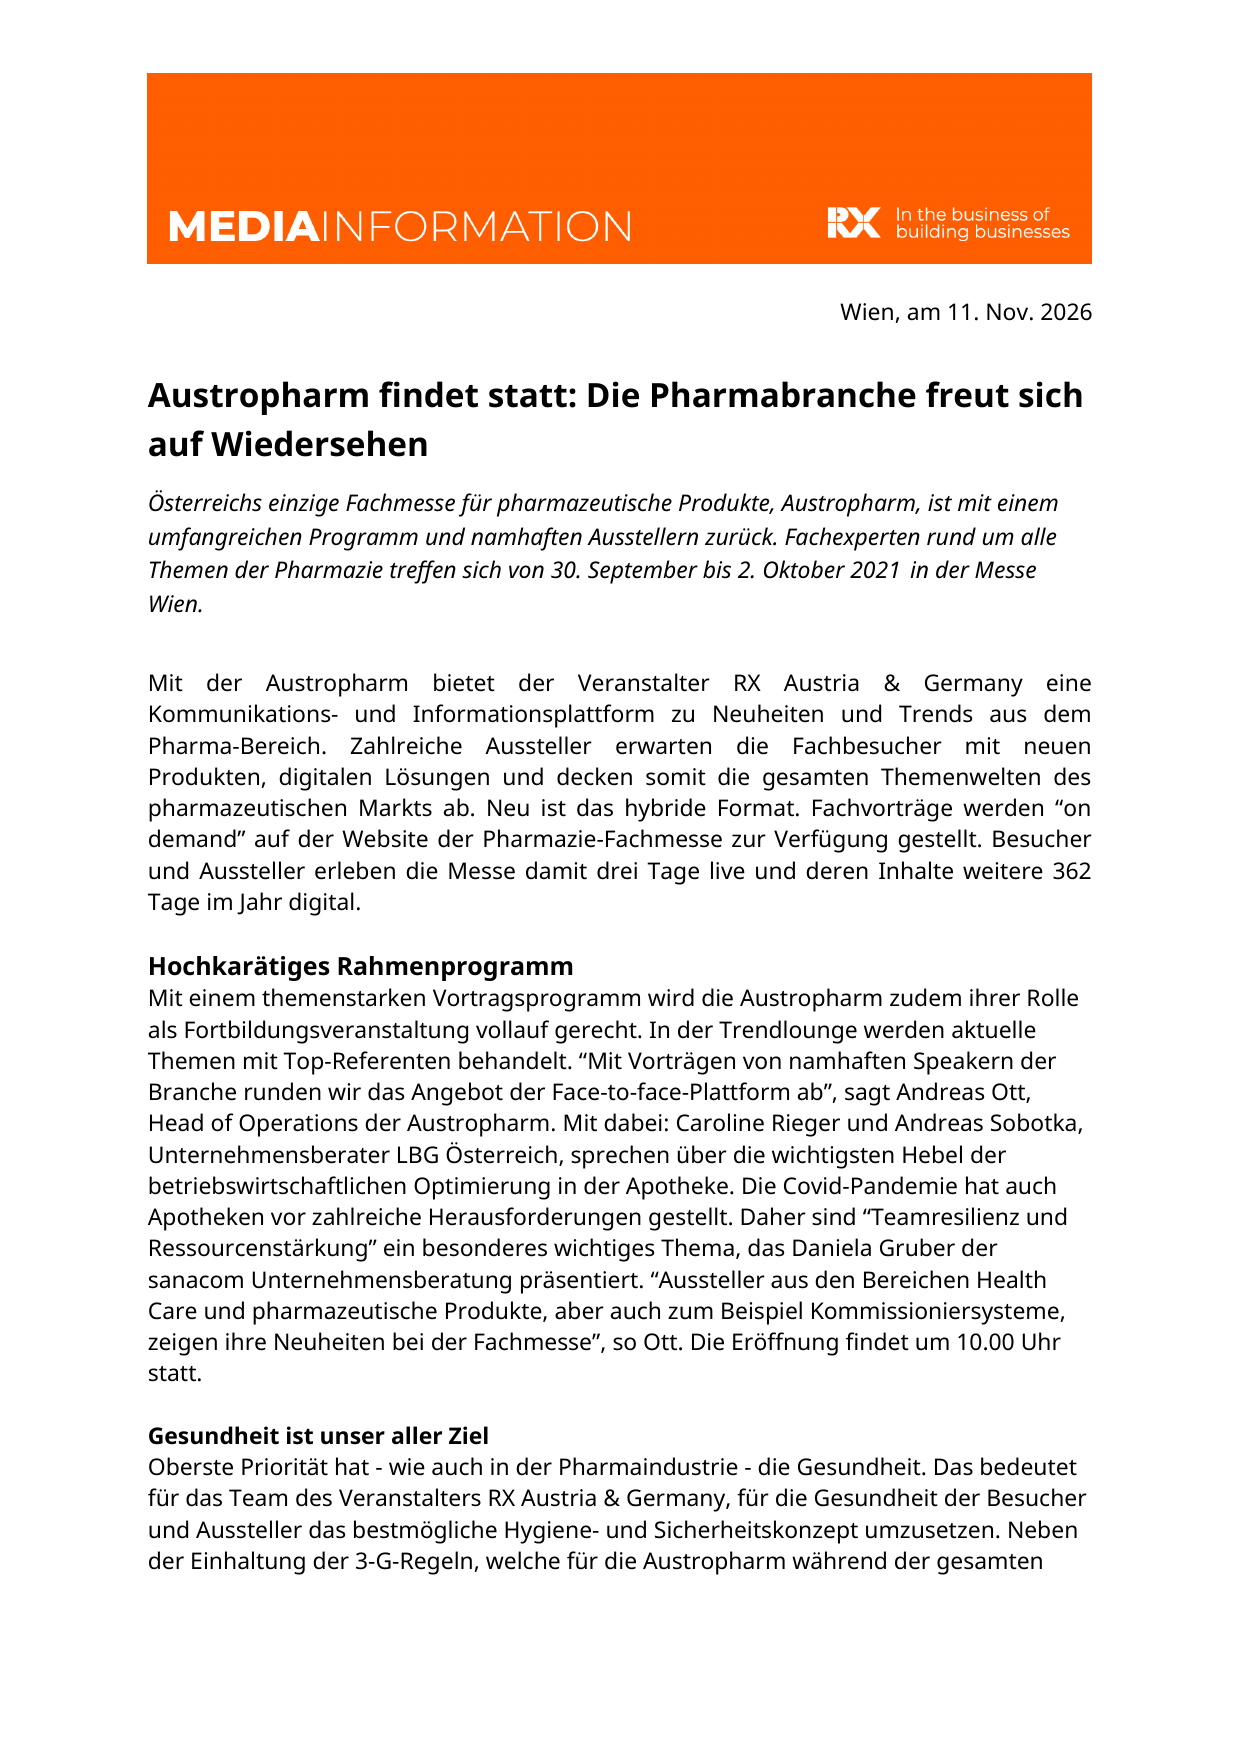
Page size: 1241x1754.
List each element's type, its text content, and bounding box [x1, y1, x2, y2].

picture [147, 73, 1092, 264]
text Mit der Austropharm bietet der Veranstalter RX Austria & Germany eine Kommunikations- und Informationsplattform zu Neuheiten und Trends aus dem Pharma-Bereich. Zahlreiche Aussteller erwarten die Fachbesucher mit neuen Produkten, digitalen Lösungen und decken somit die gesamten Themenwelten des pharmazeutischen Markts ab. Neu ist das hybride Format. Fachvorträge werden “on demand” auf der Website der Pharmazie-Fachmesse zur Verfügung gestellt. Besucher und Aussteller erleben die Messe damit drei Tage live und deren Inhalte weitere 362 Tage im Jahr digital. [148, 667, 1093, 917]
text Hochkarätiges Rahmenprogramm [148, 948, 1093, 982]
text Wien, am 23. Sep. 2021 [148, 295, 1093, 327]
text Österreichs einzige Fachmesse für pharmazeutische Produkte, Austropharm, ist mit einem umfangreichen Programm und namhaften Ausstellern zurück. Fachexperten rund um alle Themen der Pharmazie treffen sich von 30. September bis 2. Oktober 2021 in der Messe Wien. [148, 487, 1093, 619]
text Austropharm findet statt: Die Pharmabranche freut sich auf Wiedersehen [148, 372, 1093, 466]
text Mit einem themenstarken Vortragsprogramm wird die Austropharm zudem ihrer Rolle als Fortbildungsveranstaltung vollauf gerecht. In der Trendlounge werden aktuelle Themen mit Top-Referenten behandelt. “Mit Vorträgen von namhaften Speakern der Branche runden wir das Angebot der Face-to-face-Plattform ab”, sagt Andreas Ott, Head of Operations der Austropharm. Mit dabei: Caroline Rieger und Andreas Sobotka, Unternehmensberater LBG Österreich, sprechen über die wichtigsten Hebel der betriebswirtschaftlichen Optimierung in der Apotheke. Die Covid-Pandemie hat auch Apotheken vor zahlreiche Herausforderungen gestellt. Daher sind “Teamresilienz und Ressourcenstärkung” ein besonderes wichtiges Thema, das Daniela Gruber der sanacom Unternehmensberatung präsentiert. “Aussteller aus den Bereichen Health Care und pharmazeutische Produkte, aber auch zum Beispiel Kommissioniersysteme, zeigen ihre Neuheiten bei der Fachmesse”, so Ott. Die Eröffnung findet um 10.00 Uhr statt. [148, 982, 1093, 1389]
text Gesundheit ist unser aller Ziel [148, 1420, 1093, 1451]
